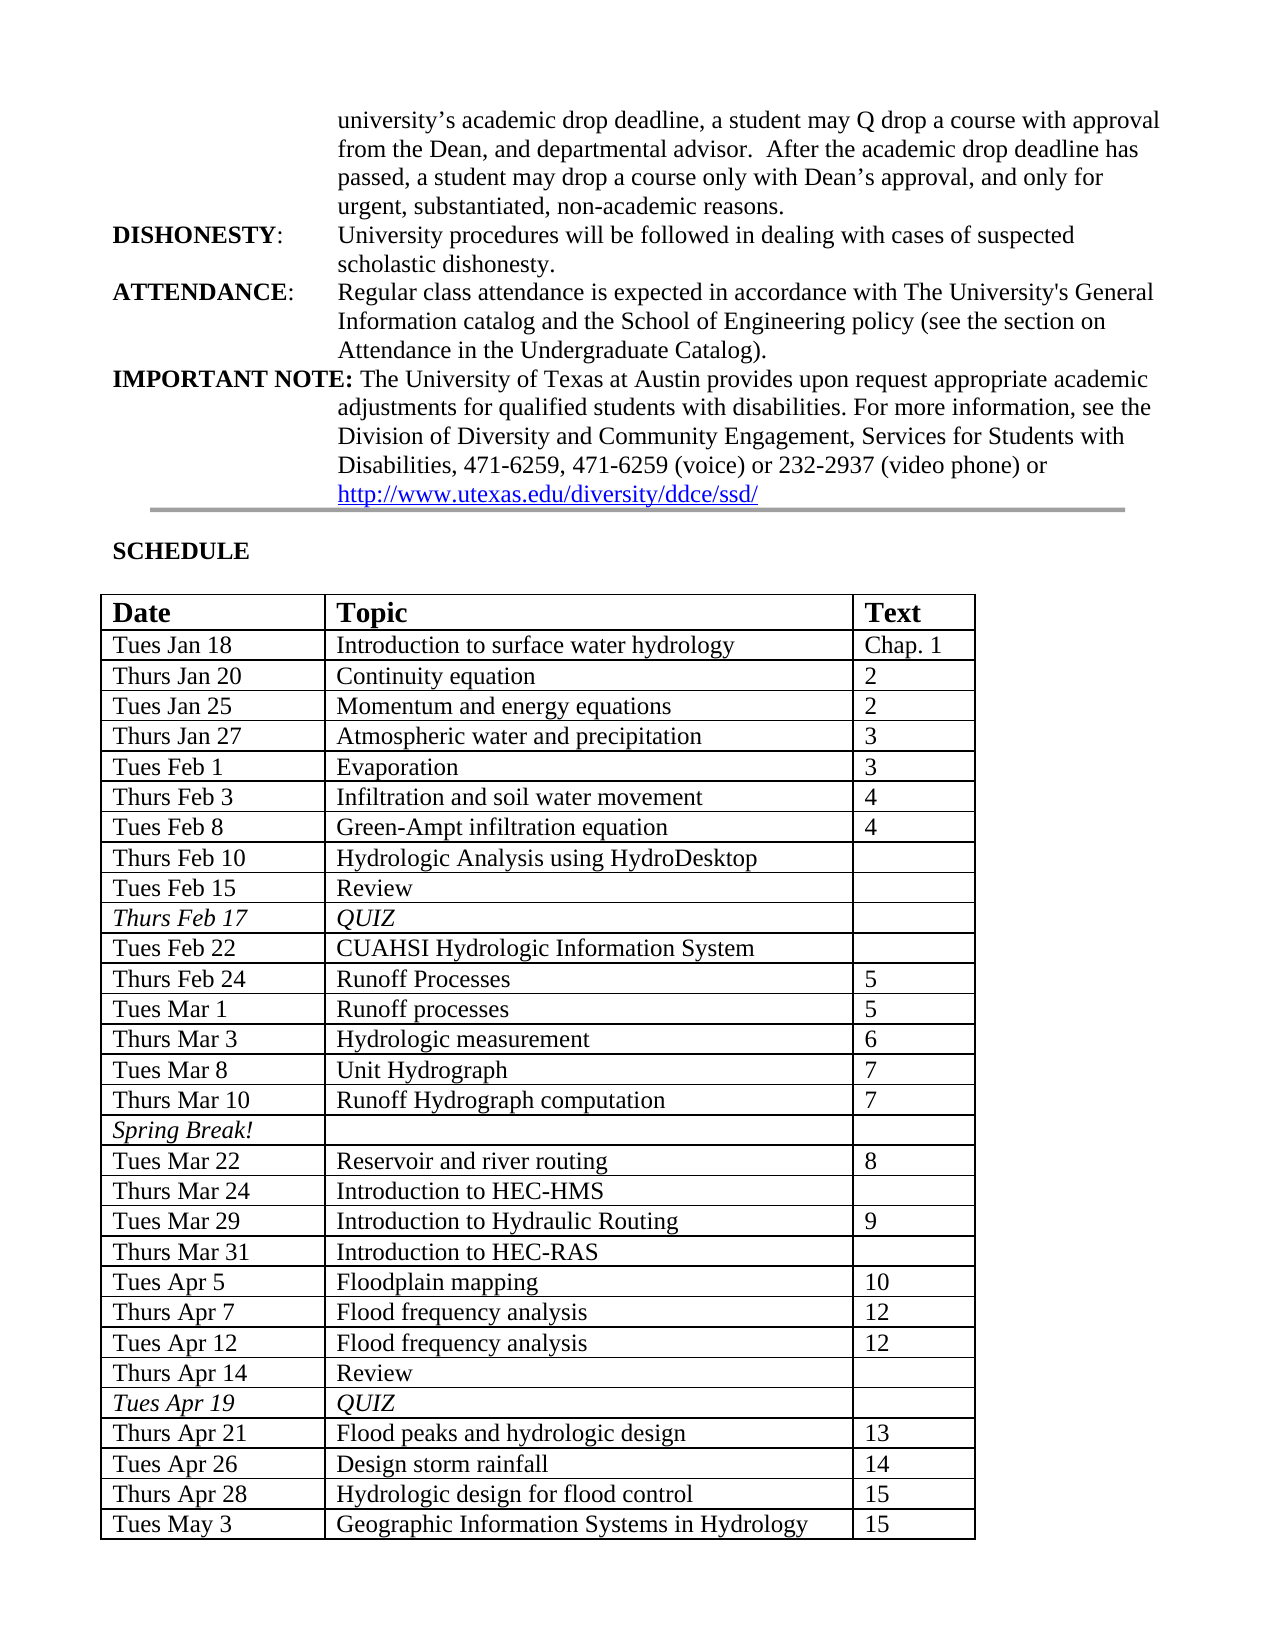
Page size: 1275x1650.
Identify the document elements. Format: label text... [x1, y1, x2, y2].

table_cell 4 [854, 782, 974, 811]
table_cell Evaporation [326, 752, 852, 780]
table_cell 14 [854, 1449, 974, 1478]
table_cell Runoff Hydrograph computation [326, 1085, 852, 1114]
table_cell 12 [854, 1328, 974, 1356]
table_cell Tues Mar 1 [102, 994, 324, 1023]
table_cell Green-Ampt infiltration equation [326, 812, 852, 841]
table_cell Thurs Feb 3 [102, 782, 324, 811]
table_cell Review [326, 873, 852, 902]
table_cell Design storm rainfall [326, 1449, 852, 1478]
table_cell Thurs Feb 17 [102, 903, 324, 932]
table_cell 6 [854, 1025, 974, 1053]
table_cell Chap. 1 [854, 631, 974, 659]
table_cell 12 [854, 1297, 974, 1326]
table_cell [854, 843, 974, 871]
table_cell Runoff processes [326, 994, 852, 1023]
table_cell Reservoir and river routing [326, 1146, 852, 1174]
table_cell Tues Apr 26 [102, 1449, 324, 1478]
table_cell Tues Mar 8 [102, 1055, 324, 1083]
table_cell Tues Jan 25 [102, 691, 324, 720]
table_header Date [102, 595, 324, 629]
table_cell QUIZ [326, 1388, 852, 1417]
table_cell [326, 1116, 852, 1144]
table_cell [854, 1116, 974, 1144]
table_cell Tues Feb 8 [102, 812, 324, 841]
table_cell Thurs Apr 28 [102, 1479, 324, 1508]
table_cell Flood peaks and hydrologic design [326, 1419, 852, 1447]
table_cell QUIZ [326, 903, 852, 932]
table_cell Tues Feb 22 [102, 934, 324, 962]
table_cell Runoff Processes [326, 964, 852, 993]
table_header Topic [326, 595, 852, 629]
table_cell 5 [854, 964, 974, 993]
table_cell [854, 1358, 974, 1387]
table_cell [854, 1237, 974, 1265]
table_cell Continuity equation [326, 661, 852, 689]
table_cell Tues Feb 1 [102, 752, 324, 780]
table_cell Flood frequency analysis [326, 1328, 852, 1356]
table_cell Hydrologic measurement [326, 1025, 852, 1053]
table_cell Unit Hydrograph [326, 1055, 852, 1083]
table_cell 3 [854, 721, 974, 750]
table_cell Flood frequency analysis [326, 1297, 852, 1326]
table_cell Atmospheric water and precipitation [326, 721, 852, 750]
table_cell Tues Mar 29 [102, 1206, 324, 1235]
table_cell Infiltration and soil water movement [326, 782, 852, 811]
table_cell Thurs Feb 10 [102, 843, 324, 871]
table_cell Tues Apr 12 [102, 1328, 324, 1356]
table_cell 9 [854, 1206, 974, 1235]
table_cell 4 [854, 812, 974, 841]
table_cell CUAHSI Hydrologic Information System [326, 934, 852, 962]
table_cell Momentum and energy equations [326, 691, 852, 720]
table_cell 10 [854, 1267, 974, 1296]
table_cell Tues Feb 15 [102, 873, 324, 902]
table_cell Tues May 3 [102, 1510, 324, 1538]
table_cell Spring Break! [102, 1116, 324, 1144]
table_cell [854, 1176, 974, 1205]
table_cell Hydrologic design for flood control [326, 1479, 852, 1508]
table_cell Thurs Apr 21 [102, 1419, 324, 1447]
table_cell Thurs Mar 31 [102, 1237, 324, 1265]
table_cell Thurs Mar 10 [102, 1085, 324, 1114]
table_cell [854, 934, 974, 962]
table_cell Tues Jan 18 [102, 631, 324, 659]
table_cell Introduction to surface water hydrology [326, 631, 852, 659]
table_cell Hydrologic Analysis using HydroDesktop [326, 843, 852, 871]
table_cell 2 [854, 661, 974, 689]
table_cell 15 [854, 1510, 974, 1538]
table_cell 7 [854, 1085, 974, 1114]
text DISHONESTY: University procedures will be followed in dealing with cases of suspected scholastic dishonesty. [112, 220, 1162, 277]
table_header Text [854, 595, 974, 629]
table_cell Tues Apr 19 [102, 1388, 324, 1417]
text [112, 105, 1162, 220]
table_cell Thurs Apr 14 [102, 1358, 324, 1387]
table_cell 3 [854, 752, 974, 780]
text ATTENDANCE: Regular class attendance is expected in accordance with The University's General Information catalog and the School of Engineering policy (see the section on Attendance in the Undergraduate Catalog). [112, 277, 1162, 364]
table_cell Thurs Mar 3 [102, 1025, 324, 1053]
table_cell 7 [854, 1055, 974, 1083]
table_cell Thurs Apr 7 [102, 1297, 324, 1326]
table_cell [854, 1388, 974, 1417]
table_cell 15 [854, 1479, 974, 1508]
table_cell Tues Mar 22 [102, 1146, 324, 1174]
table_cell Thurs Mar 24 [102, 1176, 324, 1205]
table_cell Thurs Jan 27 [102, 721, 324, 750]
table_cell Geographic Information Systems in Hydrology [326, 1510, 852, 1538]
text IMPORTANT NOTE: The University of Texas at Austin provides upon request appropriate academic adjustments for qualified students with disabilities. For more information, see the Division of Diversity and Community Engagement, Services for Students with Disabilities, 471-6259, 471-6259 (voice) or 232-2937 (video phone) or http://www.utexas.edu/diversity/ddce/ssd/ [112, 364, 1162, 507]
table_cell Review [326, 1358, 852, 1387]
table_cell Floodplain mapping [326, 1267, 852, 1296]
table_cell Tues Apr 5 [102, 1267, 324, 1296]
table_cell [854, 873, 974, 902]
table_cell 5 [854, 994, 974, 1023]
table_cell Introduction to Hydraulic Routing [326, 1206, 852, 1235]
subtitle SCHEDULE [112, 536, 1162, 565]
table_cell Introduction to HEC-HMS [326, 1176, 852, 1205]
table_cell [854, 903, 974, 932]
table_cell Thurs Feb 24 [102, 964, 324, 993]
table_cell 13 [854, 1419, 974, 1447]
table_cell 2 [854, 691, 974, 720]
table_cell 8 [854, 1146, 974, 1174]
table_cell Introduction to HEC-RAS [326, 1237, 852, 1265]
table_cell Thurs Jan 20 [102, 661, 324, 689]
